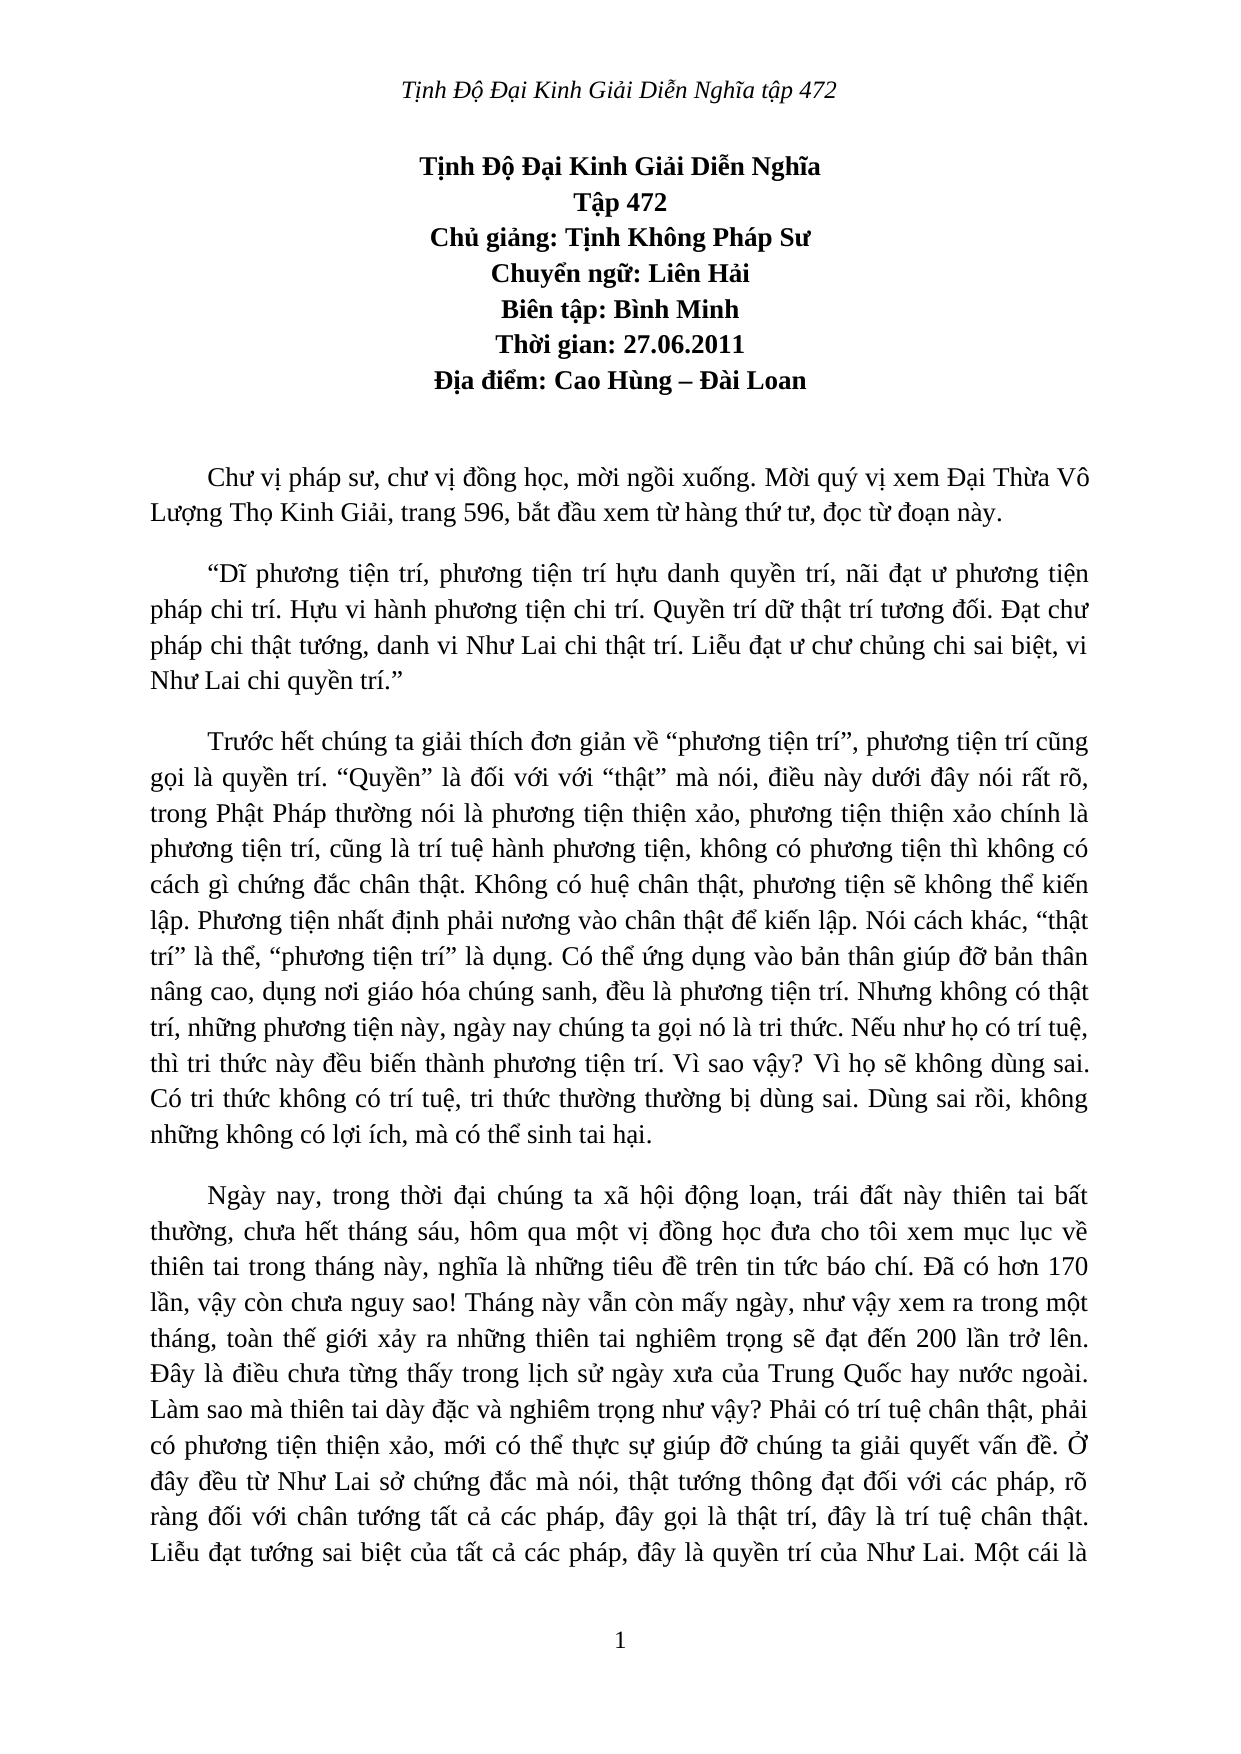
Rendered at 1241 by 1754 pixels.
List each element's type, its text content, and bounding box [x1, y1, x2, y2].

text Chư vị pháp sư, chư vị đồng học, mời ngồi xuống. Mời quý vị xem Đại Thừa Vô Lượng Thọ Kinh Giải, trang 596, bắt đầu xem từ hàng thứ tư, đọc từ đoạn này. [150, 461, 1090, 528]
text Tập 472 [150, 186, 1090, 217]
text Thời gian: 27.06.2011 [150, 329, 1090, 360]
text Tịnh Độ Đại Kinh Giải Diễn Nghĩa [150, 150, 1090, 181]
text Trước hết chúng ta giải thích đơn giản về “phương tiện trí”, phương tiện trí cũng gọi là quyền trí. “Quyền” là đối với với “thật” mà nói, điều này dưới đây nói rất rõ, trong Phật Pháp thường nói là phương tiện thiện xảo, phương tiện thiện xảo chính là phương tiện trí, cũng là trí tuệ hành phương tiện, không có phương tiện thì không có cách gì chứng đắc chân thật. Không có huệ chân thật, phương tiện sẽ không thể kiến lập. Phương tiện nhất định phải nương vào chân thật để kiến lập. Nói cách khác, “thật trí” là thể, “phương tiện trí” là dụng. Có thể ứng dụng vào bản thân giúp đỡ bản thân nâng cao, dụng nơi giáo hóa chúng sanh, đều là phương tiện trí. Nhưng không có thật trí, những phương tiện này, ngày nay chúng ta gọi nó là tri thức. Nếu như họ có trí tuệ, thì tri thức này đều biến thành phương tiện trí. Vì sao vậy? Vì họ sẽ không dùng sai. Có tri thức không có trí tuệ, tri thức thường thường bị dùng sai. Dùng sai rồi, không những không có lợi ích, mà có thể sinh tai hại. [150, 725, 1090, 1149]
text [150, 1179, 1090, 1567]
text Chủ giảng: Tịnh Không Pháp Sư [150, 221, 1090, 253]
text Địa điểm: Cao Hùng – Đài Loan [150, 364, 1090, 396]
text Biên tập: Bình Minh [150, 293, 1090, 324]
text “Dĩ phương tiện trí, phương tiện trí hựu danh quyền trí, nãi đạt ư phương tiện pháp chi trí. Hựu vi hành phương tiện chi trí. Quyền trí dữ thật trí tương đối. Đạt chư pháp chi thật tướng, danh vi Như Lai chi thật trí. Liễu đạt ư chư chủng chi sai biệt, vi Như Lai chi quyền trí.” [150, 557, 1090, 696]
text Chuyển ngữ: Liên Hải [150, 257, 1090, 288]
